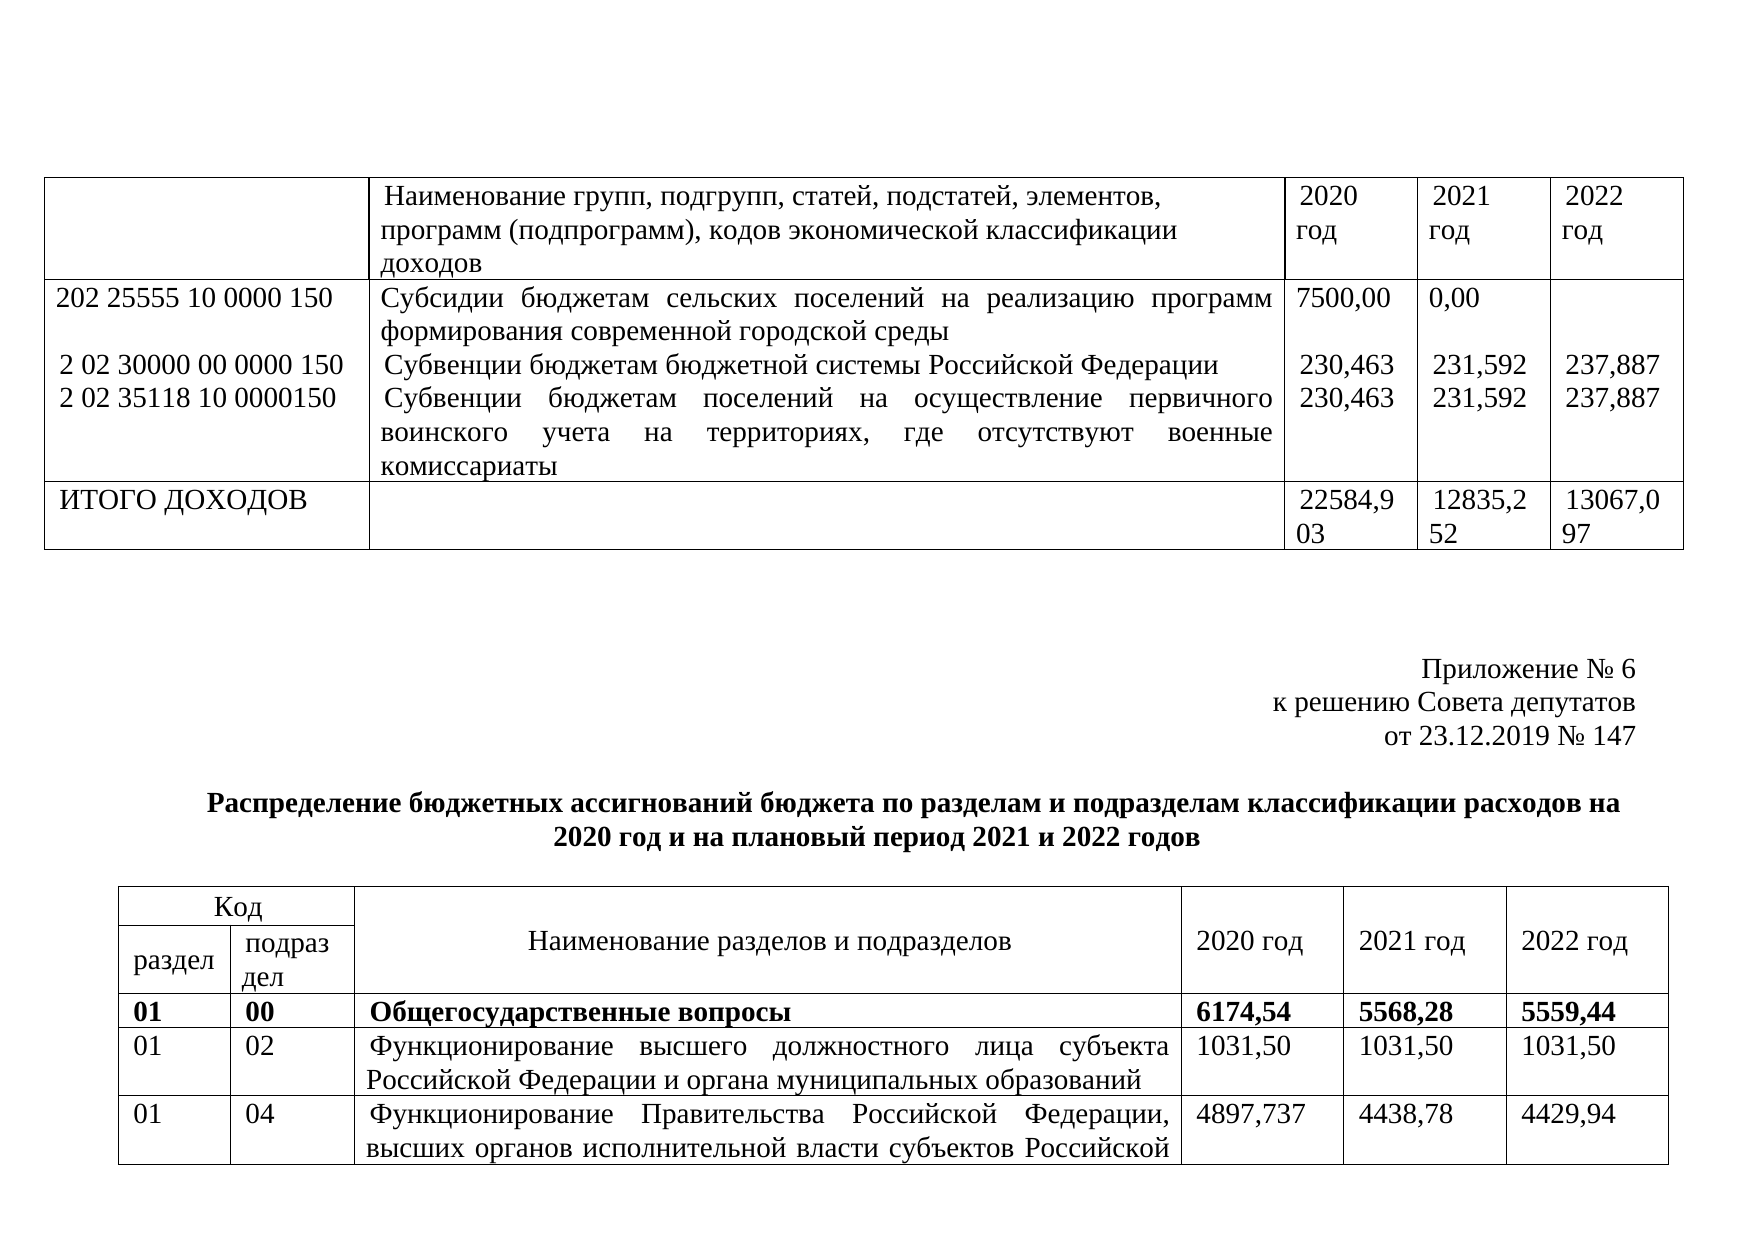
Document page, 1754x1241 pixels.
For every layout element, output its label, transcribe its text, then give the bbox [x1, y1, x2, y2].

table_cell ИТОГО ДОХОДОВ [45, 482, 369, 549]
table_cell 01 [119, 994, 230, 1027]
table_cell 4429,94 [1507, 1096, 1668, 1163]
table_cell 12835,252 [1418, 482, 1550, 549]
table_cell 1031,50 [1182, 1028, 1343, 1095]
table_cell 01 [119, 1028, 230, 1095]
table_header 2021 год [1418, 178, 1550, 279]
table_cell 0,00 231,592 231,592 [1418, 280, 1550, 481]
table_cell раздел [119, 926, 230, 993]
table_cell 5568,28 [1344, 994, 1506, 1027]
table_cell Субсидии бюджетам сельских поселений на реализацию программ формирования современной городской среды Субвенции бюджетам бюджетной системы Российской Федерации Субвенции бюджетам поселений на осуществление первичного воинского учета на территориях, где отсутствуют военные комиссариаты [370, 280, 1284, 481]
text от 23.12.2019 № 147 [118, 718, 1636, 752]
table_header 2022 год [1507, 887, 1668, 993]
table_cell 00 [231, 994, 354, 1027]
table_cell 01 [119, 1096, 230, 1163]
table_cell [370, 482, 1284, 549]
table_cell 22584,903 [1285, 482, 1417, 549]
table_cell 237,887 237,887 [1551, 280, 1683, 481]
table_cell 6174,54 [1182, 994, 1343, 1027]
table_cell 5559,44 [1507, 994, 1668, 1027]
table_cell 1031,50 [1344, 1028, 1506, 1095]
table_header 2020 год [1182, 887, 1343, 993]
table_cell 4897,737 [1182, 1096, 1343, 1163]
text Приложение № 6 [118, 651, 1636, 684]
table_header Наименование разделов и подразделов [355, 887, 1181, 993]
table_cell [355, 1096, 1181, 1163]
table_header 2020 год [1286, 178, 1417, 279]
table_cell 202 25555 10 0000 150 2 02 30000 00 0000 150 2 02 35118 10 0000150 [45, 280, 369, 481]
text к решению Совета депутатов [118, 684, 1636, 718]
table_header Код [119, 887, 354, 924]
table_cell Общегосударственные вопросы [355, 994, 1181, 1027]
table_header 2021 год [1344, 887, 1506, 993]
table_cell 13067,097 [1551, 482, 1683, 549]
table_cell 02 [231, 1028, 354, 1095]
table_cell 4438,78 [1344, 1096, 1506, 1163]
table_header 2022 год [1551, 178, 1683, 279]
table_cell Функционирование высшего должностного лица субъекта Российской Федерации и органа муниципальных образований [355, 1028, 1181, 1095]
table_cell подраздел [231, 926, 354, 993]
table_header [45, 178, 368, 279]
table_cell 7500,00 230,463 230,463 [1285, 280, 1417, 481]
text Распределение бюджетных ассигнований бюджета по разделам и подразделам классификации расходов на 2020 год и на плановый период 2021 и 2022 годов [118, 785, 1636, 852]
table_cell 1031,50 [1507, 1028, 1668, 1095]
table_header Наименование групп, подгрупп, статей, подстатей, элементов, программ (подпрограмм), кодов экономической классификации доходов [370, 178, 1284, 279]
table_cell 04 [231, 1096, 354, 1163]
